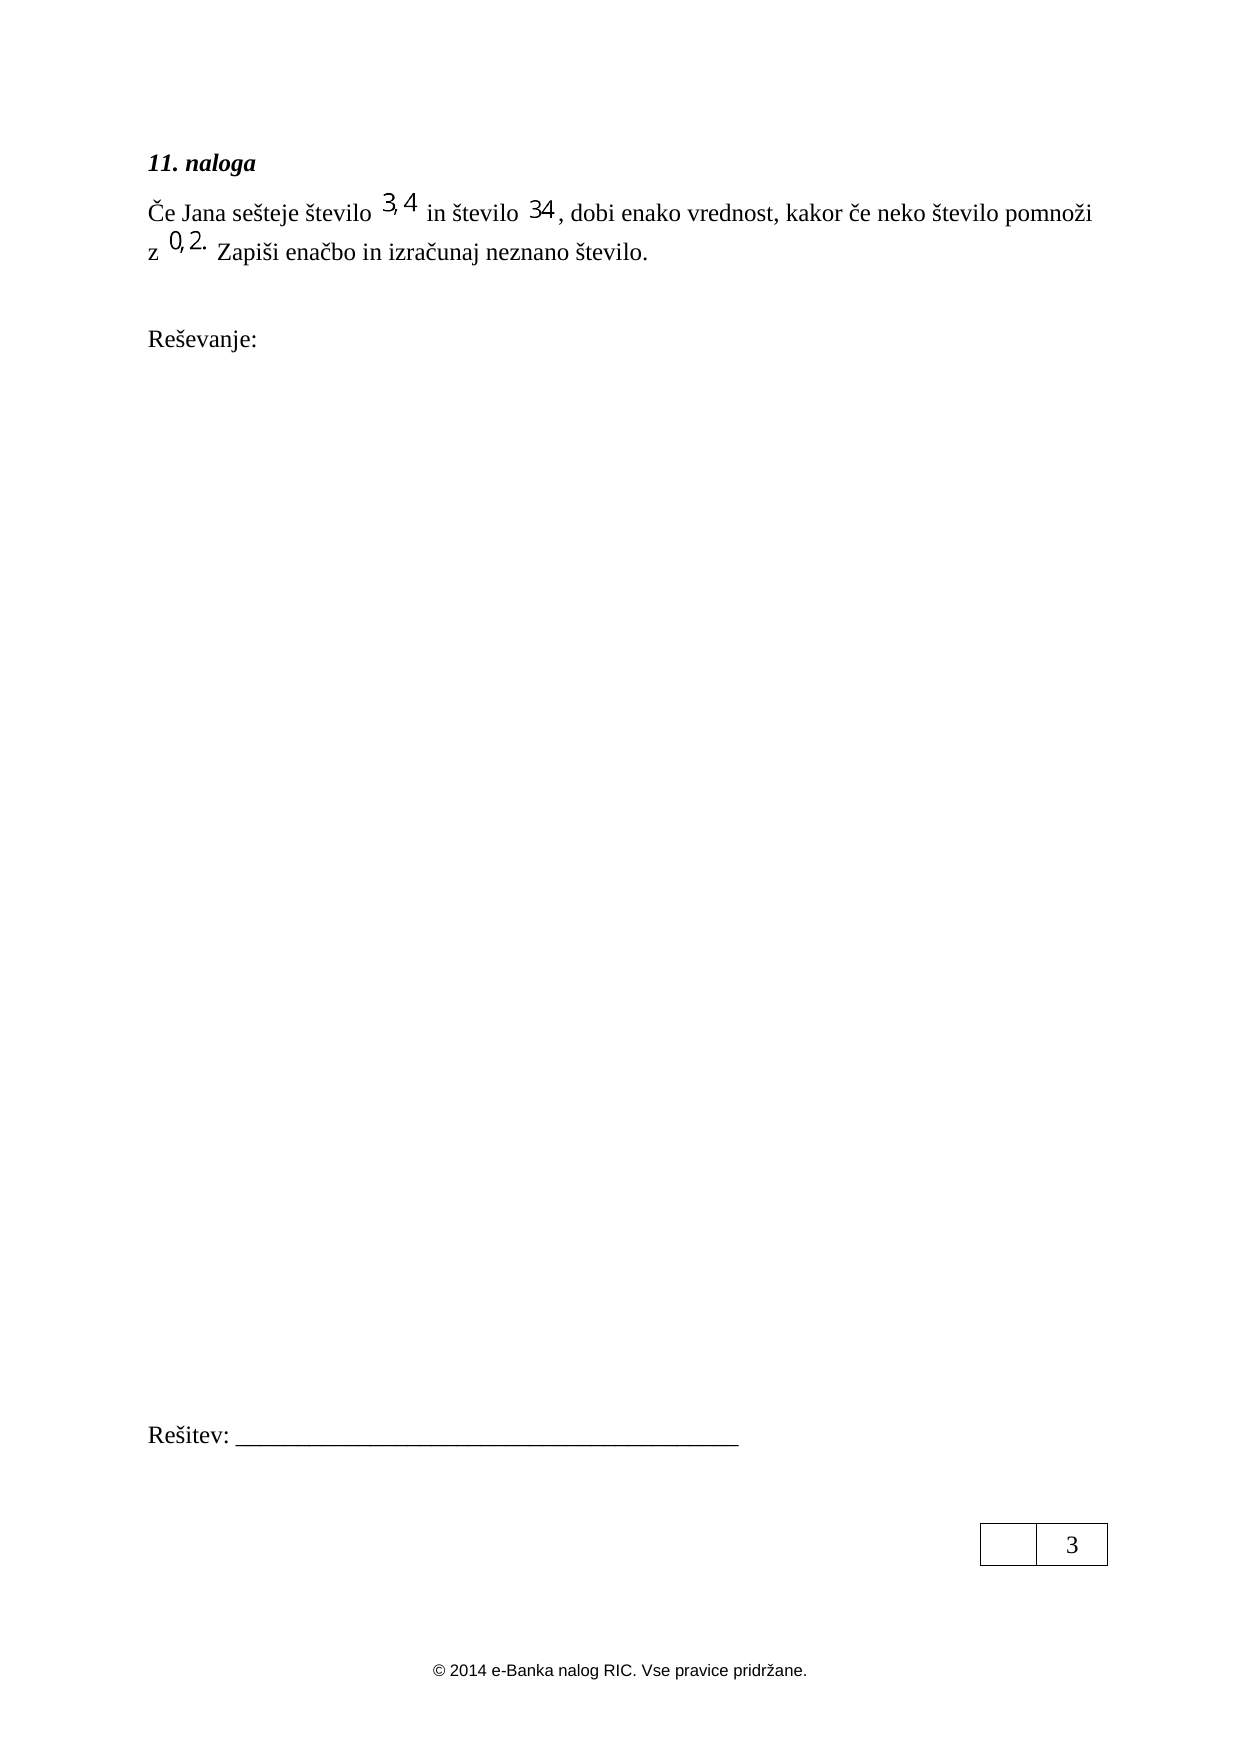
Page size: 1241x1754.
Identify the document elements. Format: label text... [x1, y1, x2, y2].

table_header 3 [1037, 1524, 1107, 1565]
text Če Jana sešteje število in število , dobi enako vrednost, kakor če neko število pomnoži z Zapiši enačbo in izračunaj neznano število. [148, 189, 1093, 265]
text 11. naloga [148, 148, 1093, 176]
text Rešitev: [148, 1420, 1093, 1449]
text Reševanje: [148, 324, 1093, 353]
table_header [981, 1524, 1036, 1565]
